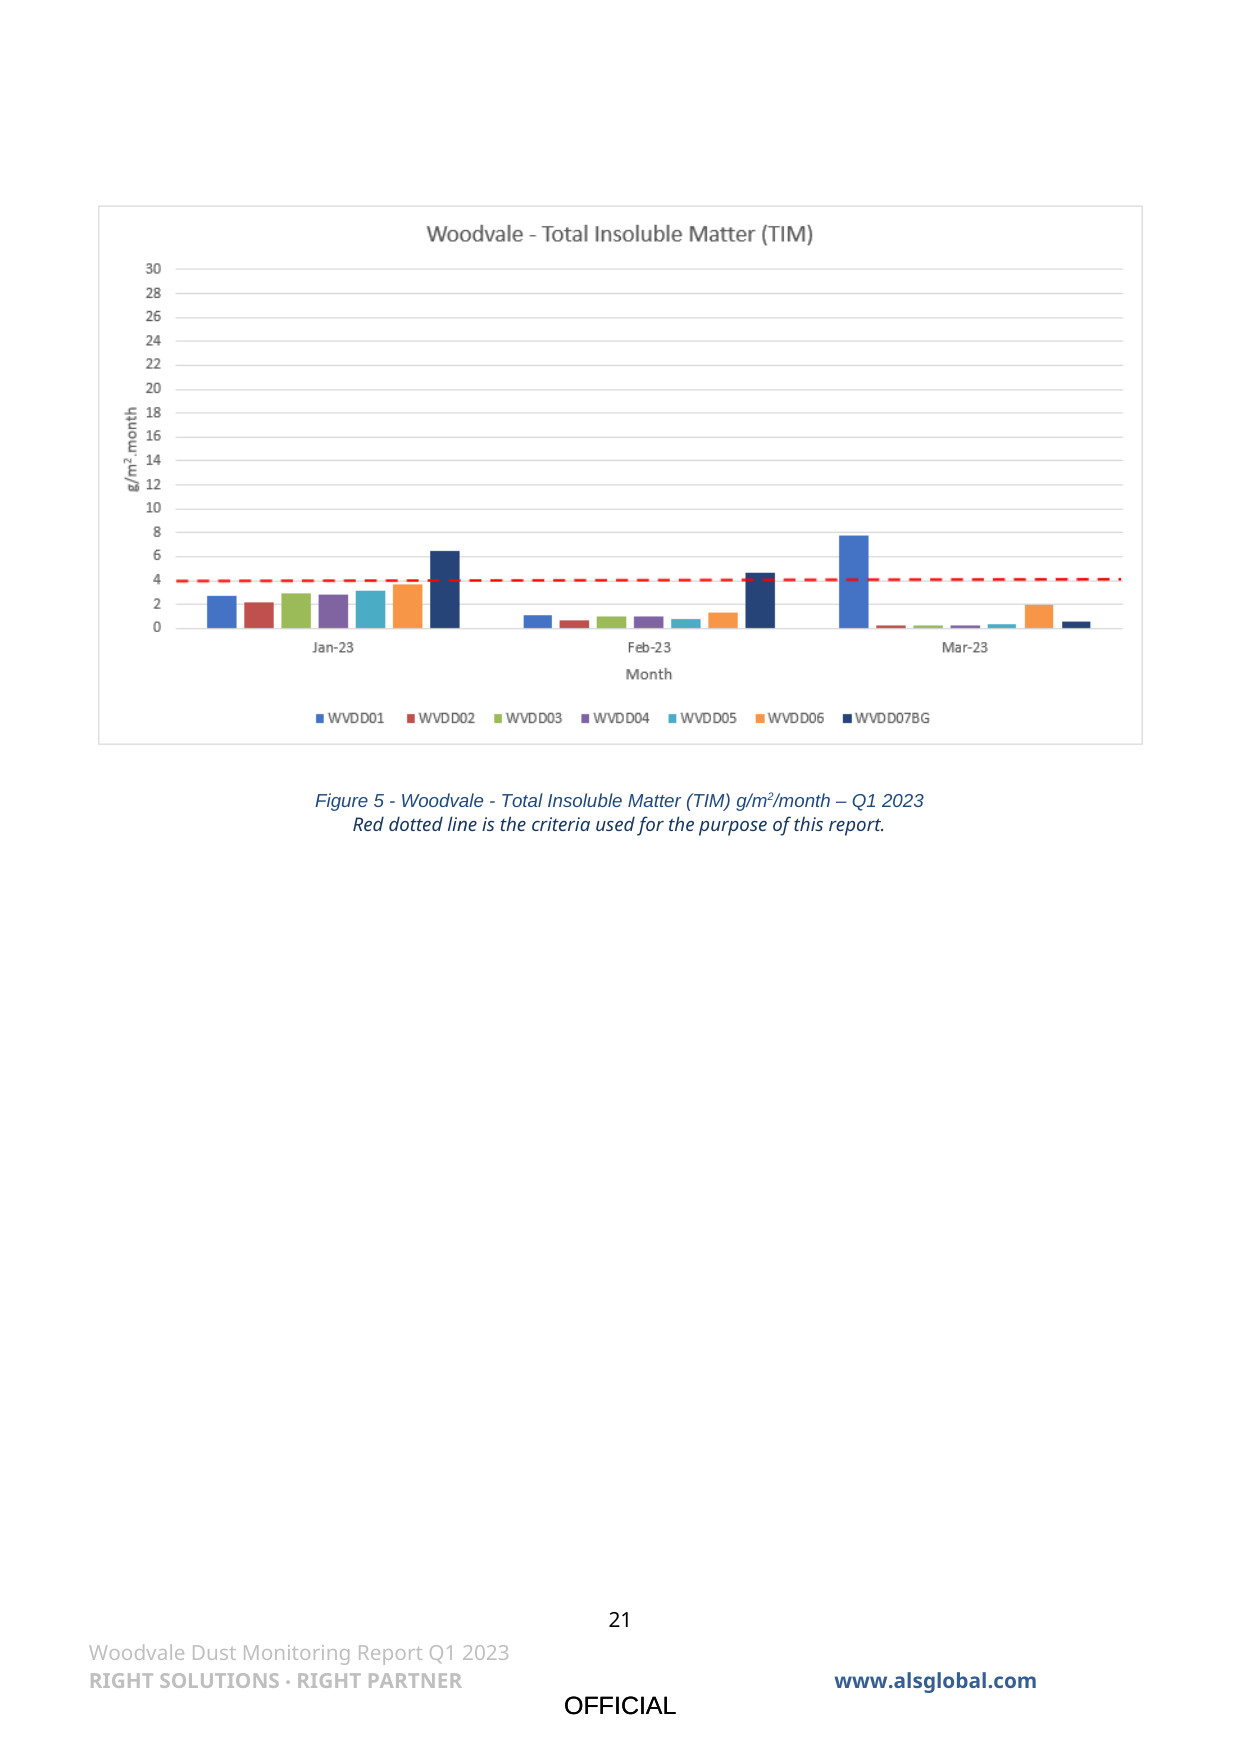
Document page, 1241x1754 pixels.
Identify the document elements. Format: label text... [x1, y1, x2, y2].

text Red dotted line is the criteria used for the purpose of this report. [89, 812, 1152, 837]
text Figure 5 - Woodvale - Total Insoluble Matter (TIM) g/m2/month – Q1 2023 [89, 790, 1152, 812]
picture [88, 198, 1152, 754]
